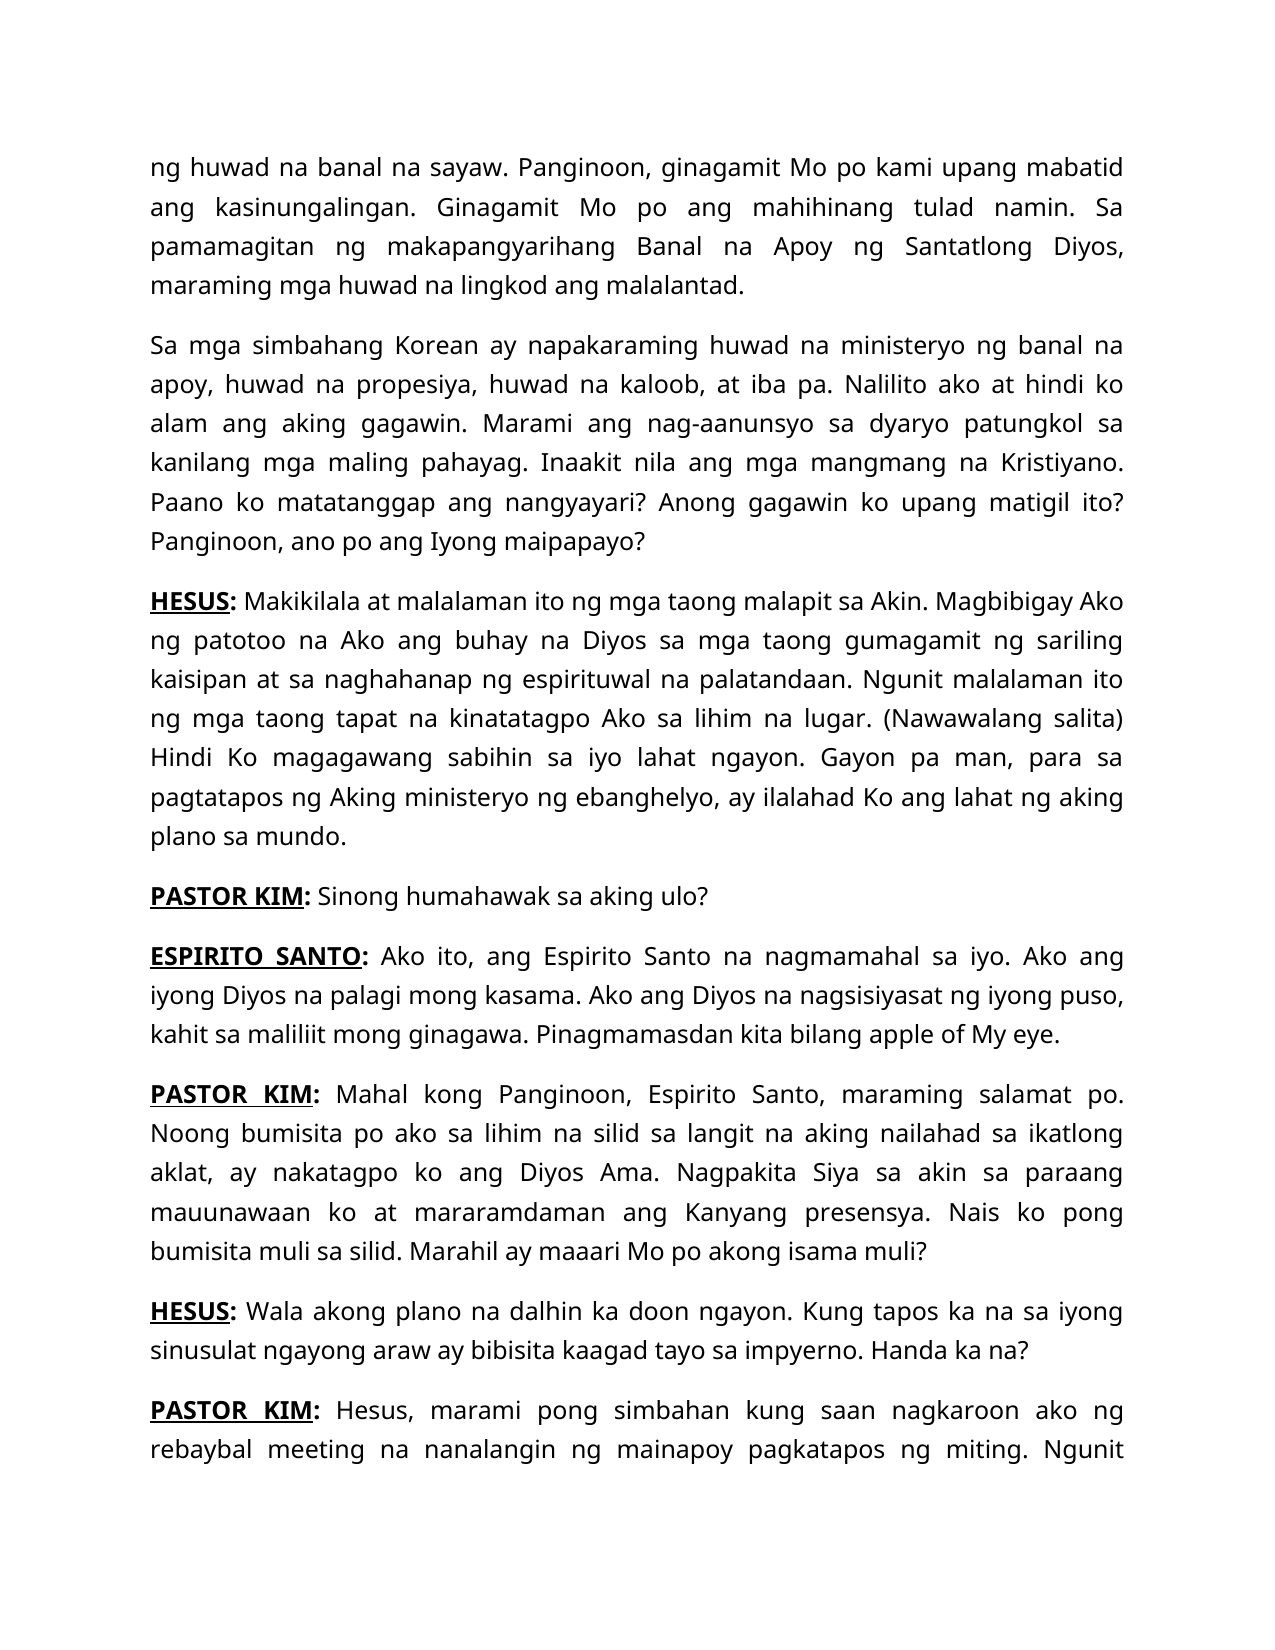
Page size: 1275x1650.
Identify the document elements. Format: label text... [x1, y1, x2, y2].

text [150, 150, 1125, 302]
text ESPIRITO SANTO: Ako ito, ang Espirito Santo na nagmamahal sa iyo. Ako ang iyong Diyos na palagi mong kasama. Ako ang Diyos na nagsisiyasat ng iyong puso, kahit sa maliliit mong ginagawa. Pinagmamasdan kita bilang apple of My eye. [150, 938, 1125, 1051]
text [150, 1392, 1125, 1466]
text Sa mga simbahang Korean ay napakaraming huwad na ministeryo ng banal na apoy, huwad na propesiya, huwad na kaloob, at iba pa. Nalilito ako at hindi ko alam ang aking gagawin. Marami ang nag-aanunsyo sa dyaryo patungkol sa kanilang mga maling pahayag. Inaakit nila ang mga mangmang na Kristiyano. Paano ko matatanggap ang nangyayari? Anong gagawin ko upang matigil ito? Panginoon, ano po ang Iyong maipapayo? [150, 327, 1125, 557]
text PASTOR KIM: Mahal kong Panginoon, Espirito Santo, maraming salamat po. Noong bumisita po ako sa lihim na silid sa langit na aking nailahad sa ikatlong aklat, ay nakatagpo ko ang Diyos Ama. Nagpakita Siya sa akin sa paraang mauunawaan ko at mararamdaman ang Kanyang presensya. Nais ko pong bumisita muli sa silid. Marahil ay maaari Mo po akong isama muli? [150, 1077, 1125, 1267]
text HESUS: Makikilala at malalaman ito ng mga taong malapit sa Akin. Magbibigay Ako ng patotoo na Ako ang buhay na Diyos sa mga taong gumagamit ng sariling kaisipan at sa naghahanap ng espirituwal na palatandaan. Ngunit malalaman ito ng mga taong tapat na kinatatagpo Ako sa lihim na lugar. (Nawawalang salita) Hindi Ko magagawang sabihin sa iyo lahat ngayon. Gayon pa man, para sa pagtatapos ng Aking ministeryo ng ebanghelyo, ay ilalahad Ko ang lahat ng aking plano sa mundo. [150, 583, 1125, 852]
text HESUS: Wala akong plano na dalhin ka doon ngayon. Kung tapos ka na sa iyong sinusulat ngayong araw ay bibisita kaagad tayo sa impyerno. Handa ka na? [150, 1293, 1125, 1367]
text PASTOR KIM: Sinong humahawak sa aking ulo? [150, 878, 1125, 912]
